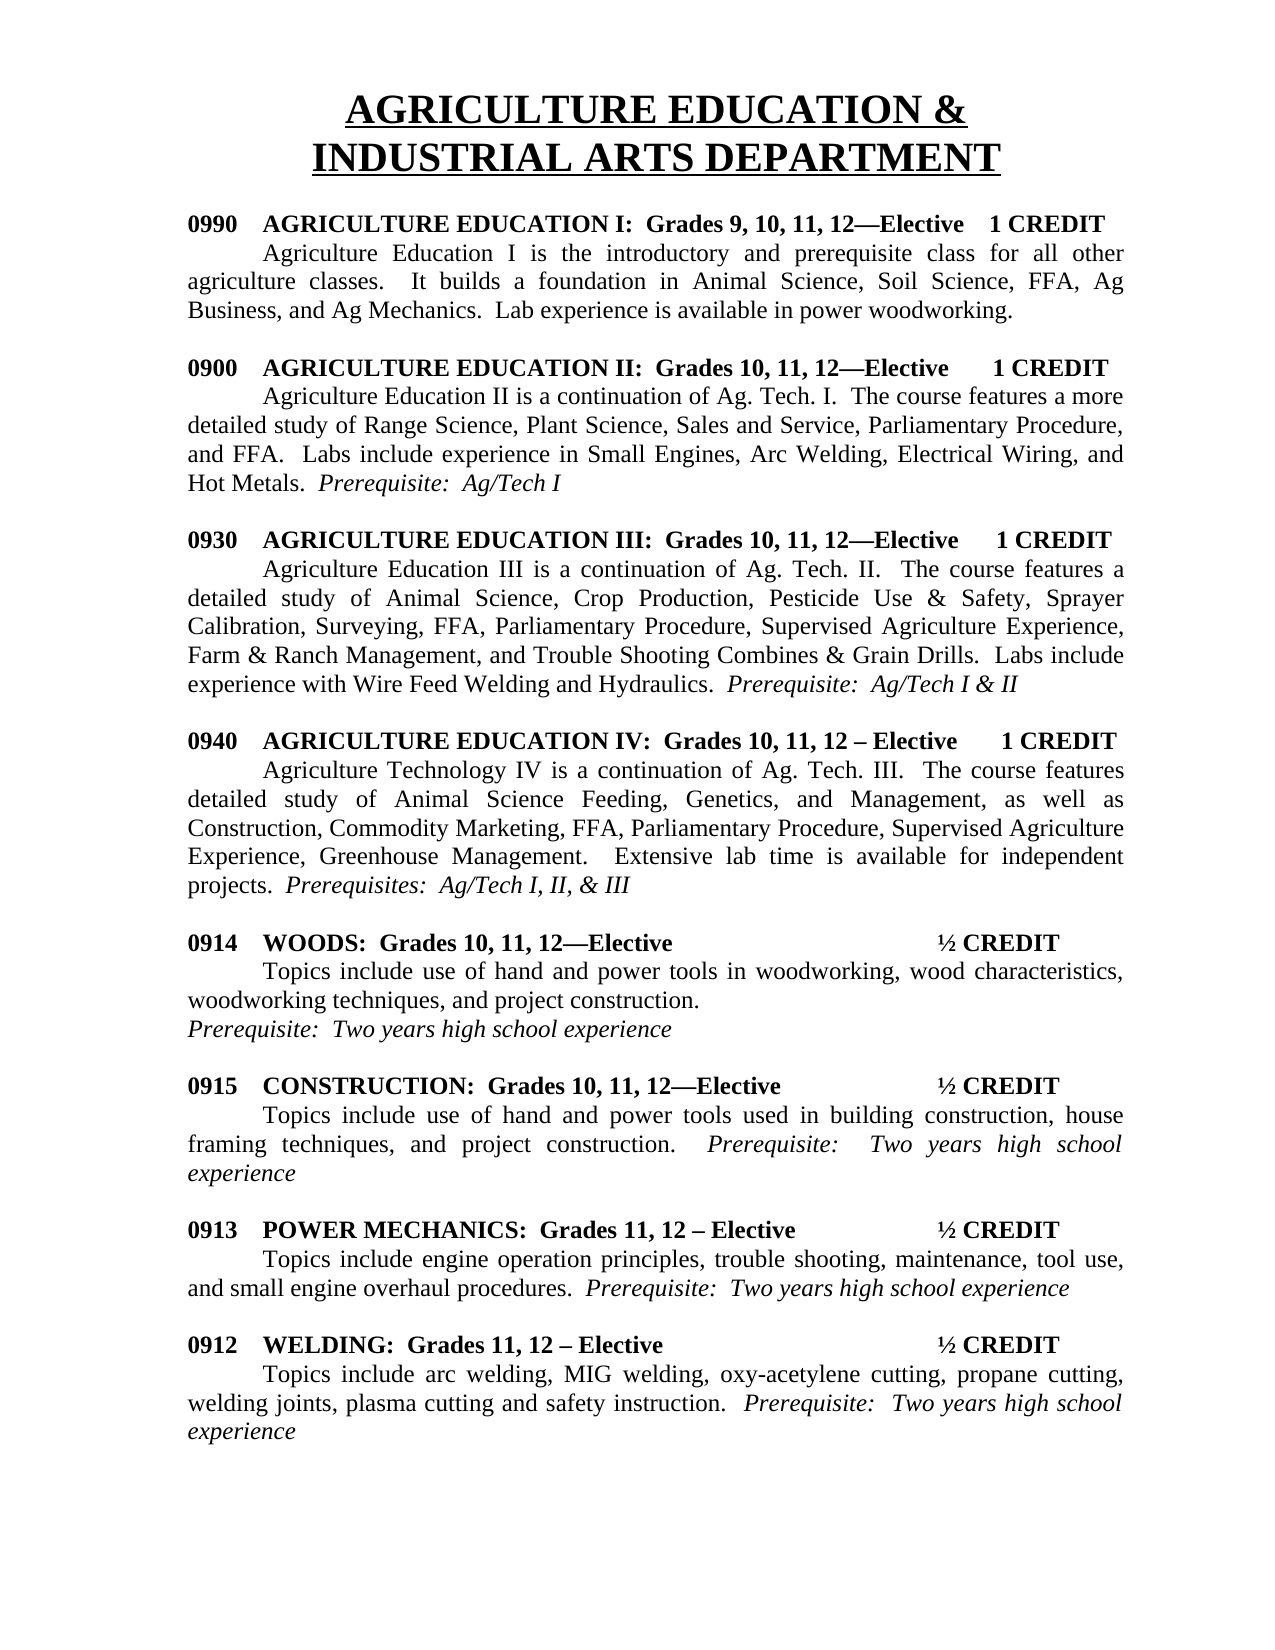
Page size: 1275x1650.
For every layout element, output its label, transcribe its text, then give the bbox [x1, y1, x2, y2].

subtitle Prerequisite: Two years high school experience [187, 1014, 1125, 1043]
text 0940 AGRICULTURE EDUCATION IV: Grades 10, 11, 12 – Elective 1 CREDIT [187, 726, 1125, 755]
text 0912 WELDING: Grades 11, 12 – Elective ½ CREDIT [187, 1330, 1125, 1359]
subtitle 0930 AGRICULTURE EDUCATION III: Grades 10, 11, 12—Elective 1 CREDIT [187, 525, 1125, 554]
text Topics include use of hand and power tools used in building construction, house framing techniques, and project construction. Prerequisite: Two years high school experience [187, 1100, 1125, 1186]
text Agriculture Education II is a continuation of Ag. Tech. I. The course features a more detailed study of Range Science, Plant Science, Sales and Service, Parliamentary Procedure, and FFA. Labs include experience in Small Engines, Arc Welding, Electrical Wiring, and Hot Metals. Prerequisite: Ag/Tech I [187, 381, 1125, 496]
text AGRICULTURE EDUCATION & [187, 84, 1125, 132]
text Agriculture Education III is a continuation of Ag. Tech. II. The course features a detailed study of Animal Science, Crop Production, Pesticide Use & Safety, Sprayer Calibration, Surveying, FFA, Parliamentary Procedure, Supervised Agriculture Experience, Farm & Ranch Management, and Trouble Shooting Combines & Grain Drills. Labs include experience with Wire Feed Welding and Hydraulics. Prerequisite: Ag/Tech I & II [187, 554, 1125, 698]
text Topics include use of hand and power tools in woodworking, wood characteristics, woodworking techniques, and project construction. [187, 956, 1125, 1014]
subtitle 0915 CONSTRUCTION: Grades 10, 11, 12—Elective ½ CREDIT [187, 1071, 1125, 1100]
text Topics include arc welding, MIG welding, oxy-acetylene cutting, propane cutting, welding joints, plasma cutting and safety instruction. Prerequisite: Two years high school experience [187, 1359, 1125, 1445]
text Agriculture Technology IV is a continuation of Ag. Tech. III. The course features detailed study of Animal Science Feeding, Genetics, and Management, as well as Construction, Commodity Marketing, FFA, Parliamentary Procedure, Supervised Agriculture Experience, Greenhouse Management. Extensive lab time is available for independent projects. Prerequisites: Ag/Tech I, II, & III [187, 755, 1125, 899]
subtitle 0914 WOODS: Grades 10, 11, 12—Elective ½ CREDIT [187, 928, 1125, 956]
text Agriculture Education I is the introductory and prerequisite class for all other agriculture classes. It builds a foundation in Animal Science, Soil Science, FFA, Ag Business, and Ag Mechanics. Lab experience is available in power woodworking. [187, 238, 1125, 324]
text 0913 POWER MECHANICS: Grades 11, 12 – Elective ½ CREDIT [187, 1215, 1125, 1244]
text INDUSTRIAL ARTS DEPARTMENT [187, 132, 1125, 180]
text Topics include engine operation principles, trouble shooting, maintenance, tool use, and small engine overhaul procedures. Prerequisite: Two years high school experience [187, 1244, 1125, 1301]
text 0990 AGRICULTURE EDUCATION I: Grades 9, 10, 11, 12—Elective 1 CREDIT [187, 209, 1125, 238]
text 0900 AGRICULTURE EDUCATION II: Grades 10, 11, 12—Elective 1 CREDIT [187, 353, 1125, 381]
